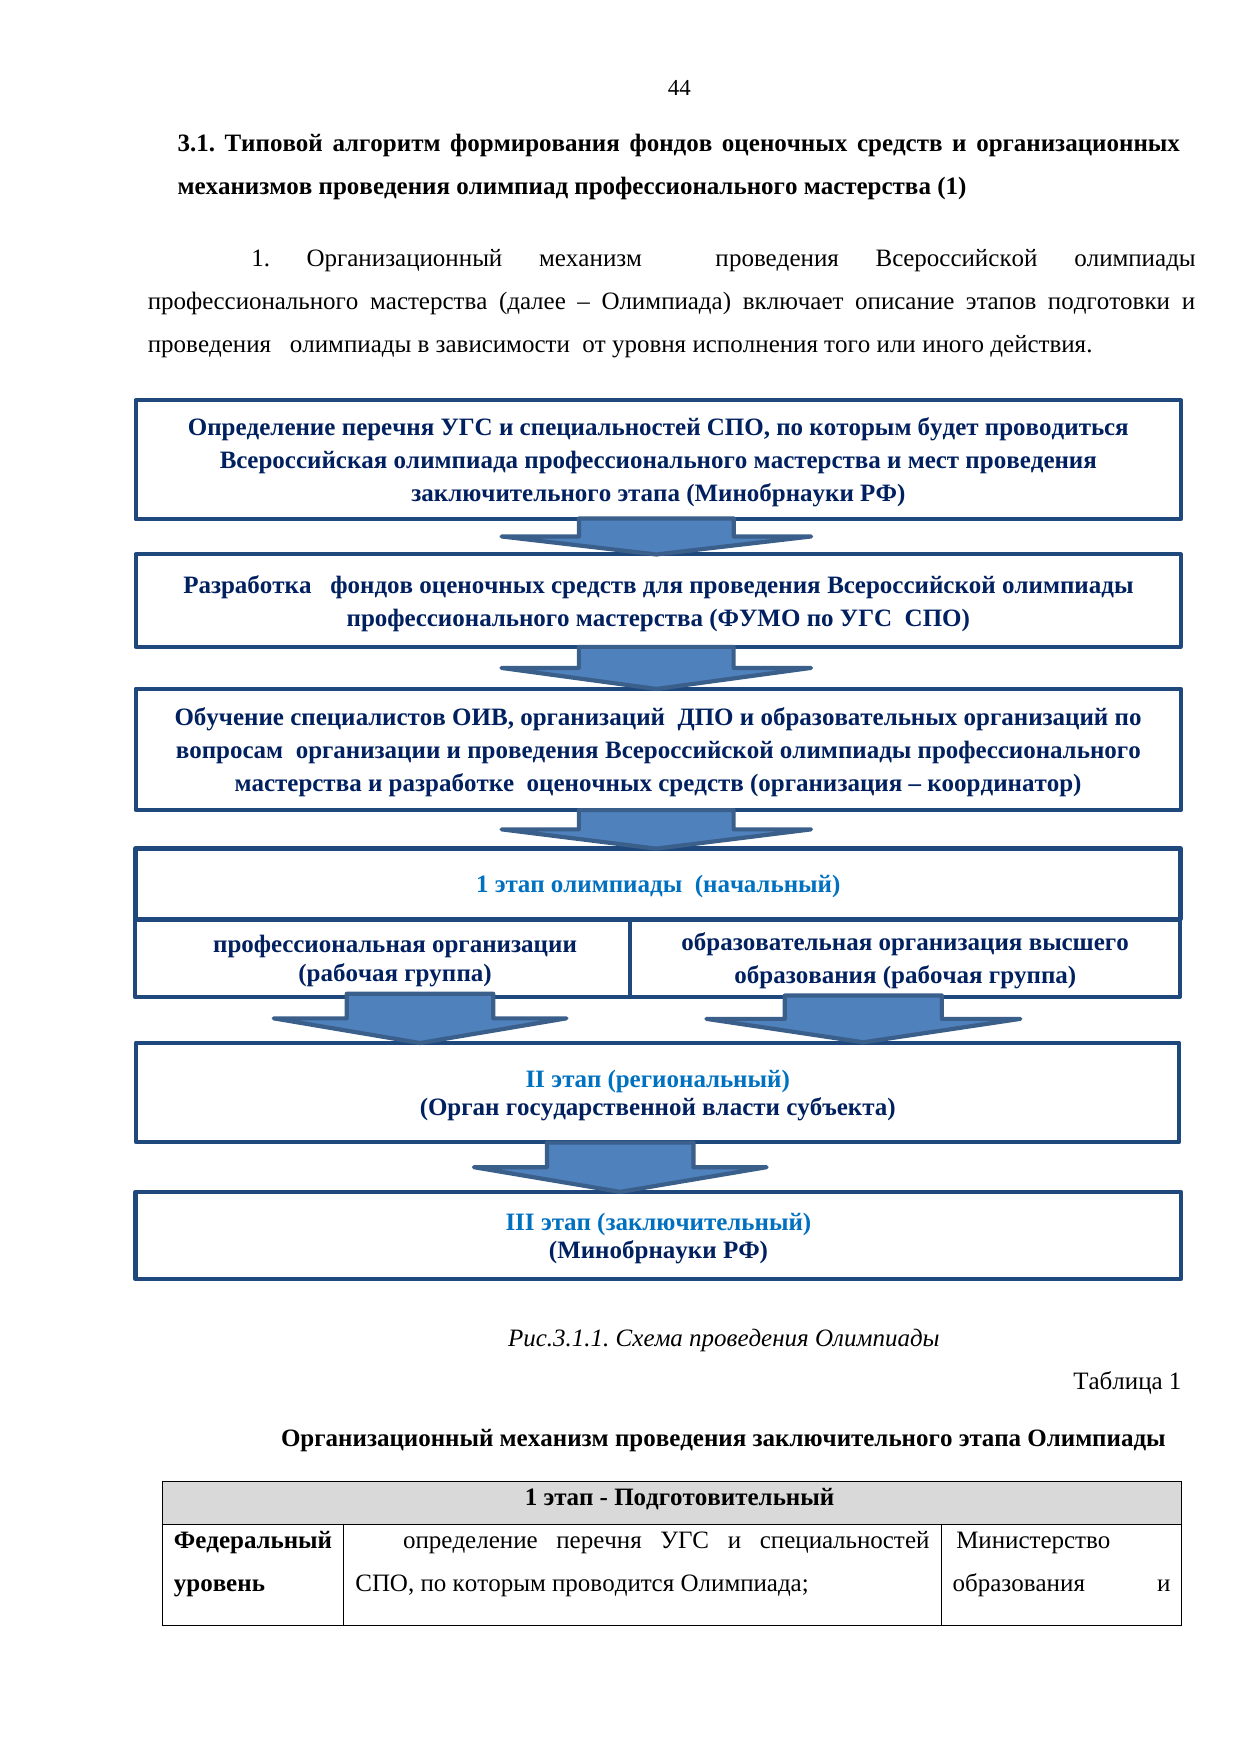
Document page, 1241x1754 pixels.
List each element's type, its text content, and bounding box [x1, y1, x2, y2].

text 1. Организационный механизм проведения Всероссийской олимпиады профессионального мастерства (далее – Олимпиада) включает описание этапов подготовки и проведения олимпиады в зависимости от уровня исполнения того или иного действия. [148, 243, 1196, 358]
text 3.1. Типовой алгоритм формирования фондов оценочных средств и организационных механизмов проведения олимпиад профессионального мастерства (1) [177, 128, 1181, 200]
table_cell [942, 1525, 1181, 1624]
text Таблица 1 [148, 1366, 1181, 1395]
text Рис.3.1.1. Схема проведения Олимпиады [148, 1323, 1196, 1352]
text Организационный механизм проведения заключительного этапа Олимпиады [148, 1423, 1196, 1452]
table_header 1 этап - Подготовительный [163, 1482, 1181, 1524]
table_cell Федеральный уровень [163, 1525, 343, 1624]
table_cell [344, 1525, 941, 1624]
